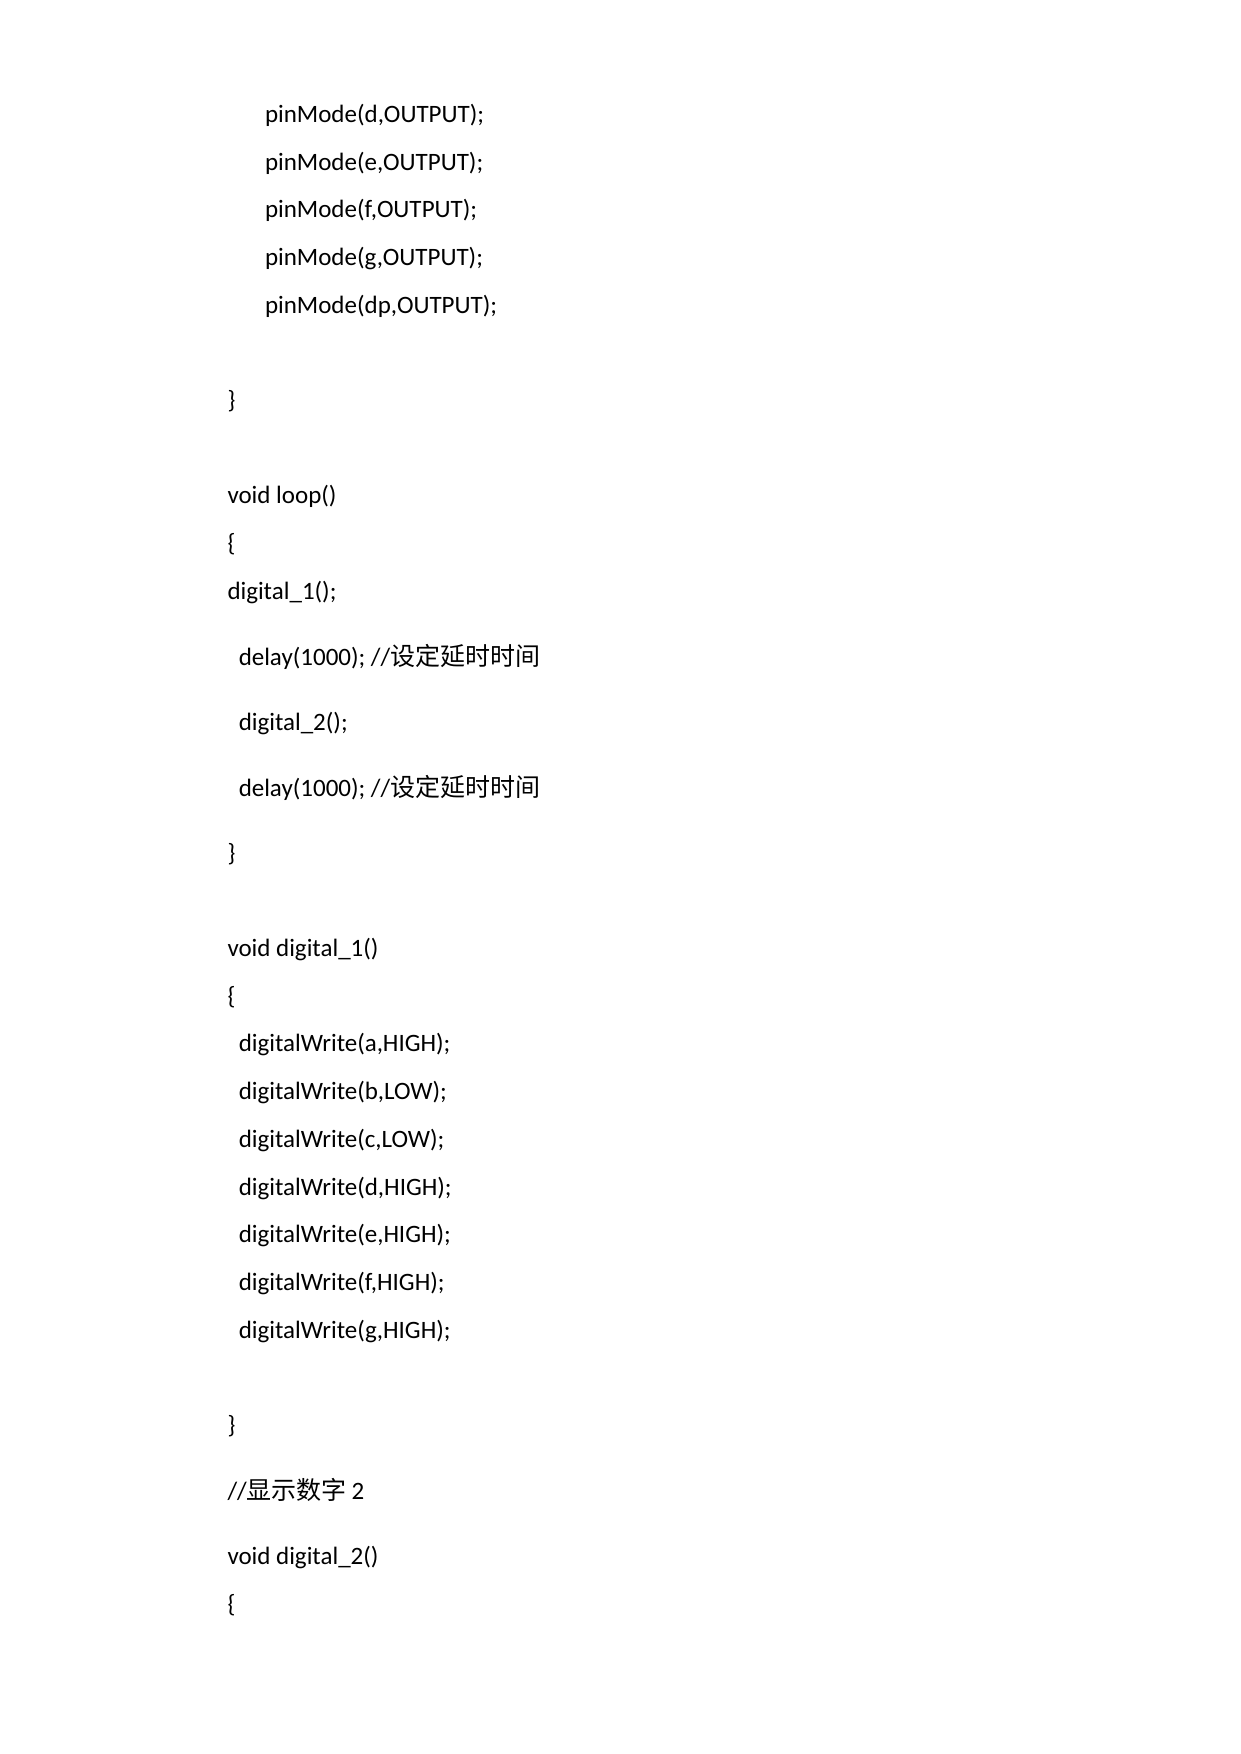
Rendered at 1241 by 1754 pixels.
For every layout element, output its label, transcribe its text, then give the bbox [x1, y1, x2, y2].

text void loop() [177, 479, 1152, 511]
text digitalWrite(e,HIGH); [177, 1217, 1152, 1250]
text pinMode(f,OUTPUT); [177, 192, 1152, 225]
text digitalWrite(d,HIGH); [177, 1170, 1152, 1202]
text digital_2(); [177, 705, 1152, 737]
text digitalWrite(a,HIGH); [177, 1027, 1152, 1059]
text digital_1(); [177, 574, 1152, 607]
text digitalWrite(g,HIGH); [177, 1313, 1152, 1345]
text void digital_2() [177, 1539, 1152, 1572]
text void digital_1() [177, 931, 1152, 964]
text digitalWrite(b,LOW); [177, 1074, 1152, 1107]
text pinMode(g,OUTPUT); [177, 240, 1152, 273]
text pinMode(e,OUTPUT); [177, 145, 1152, 177]
text delay(1000); //设定延时时间 [177, 753, 1152, 818]
text } [177, 383, 1152, 416]
text //显示数字2 [177, 1456, 1152, 1521]
text } [177, 1408, 1152, 1441]
text { [177, 1587, 1152, 1619]
text pinMode(dp,OUTPUT); [177, 288, 1152, 320]
text digitalWrite(c,LOW); [177, 1122, 1152, 1154]
text delay(1000); //设定延时时间 [177, 622, 1152, 687]
text } [177, 836, 1152, 868]
text { [177, 979, 1152, 1011]
text digitalWrite(f,HIGH); [177, 1265, 1152, 1298]
text pinMode(d,OUTPUT); [177, 97, 1152, 129]
text { [177, 526, 1152, 559]
